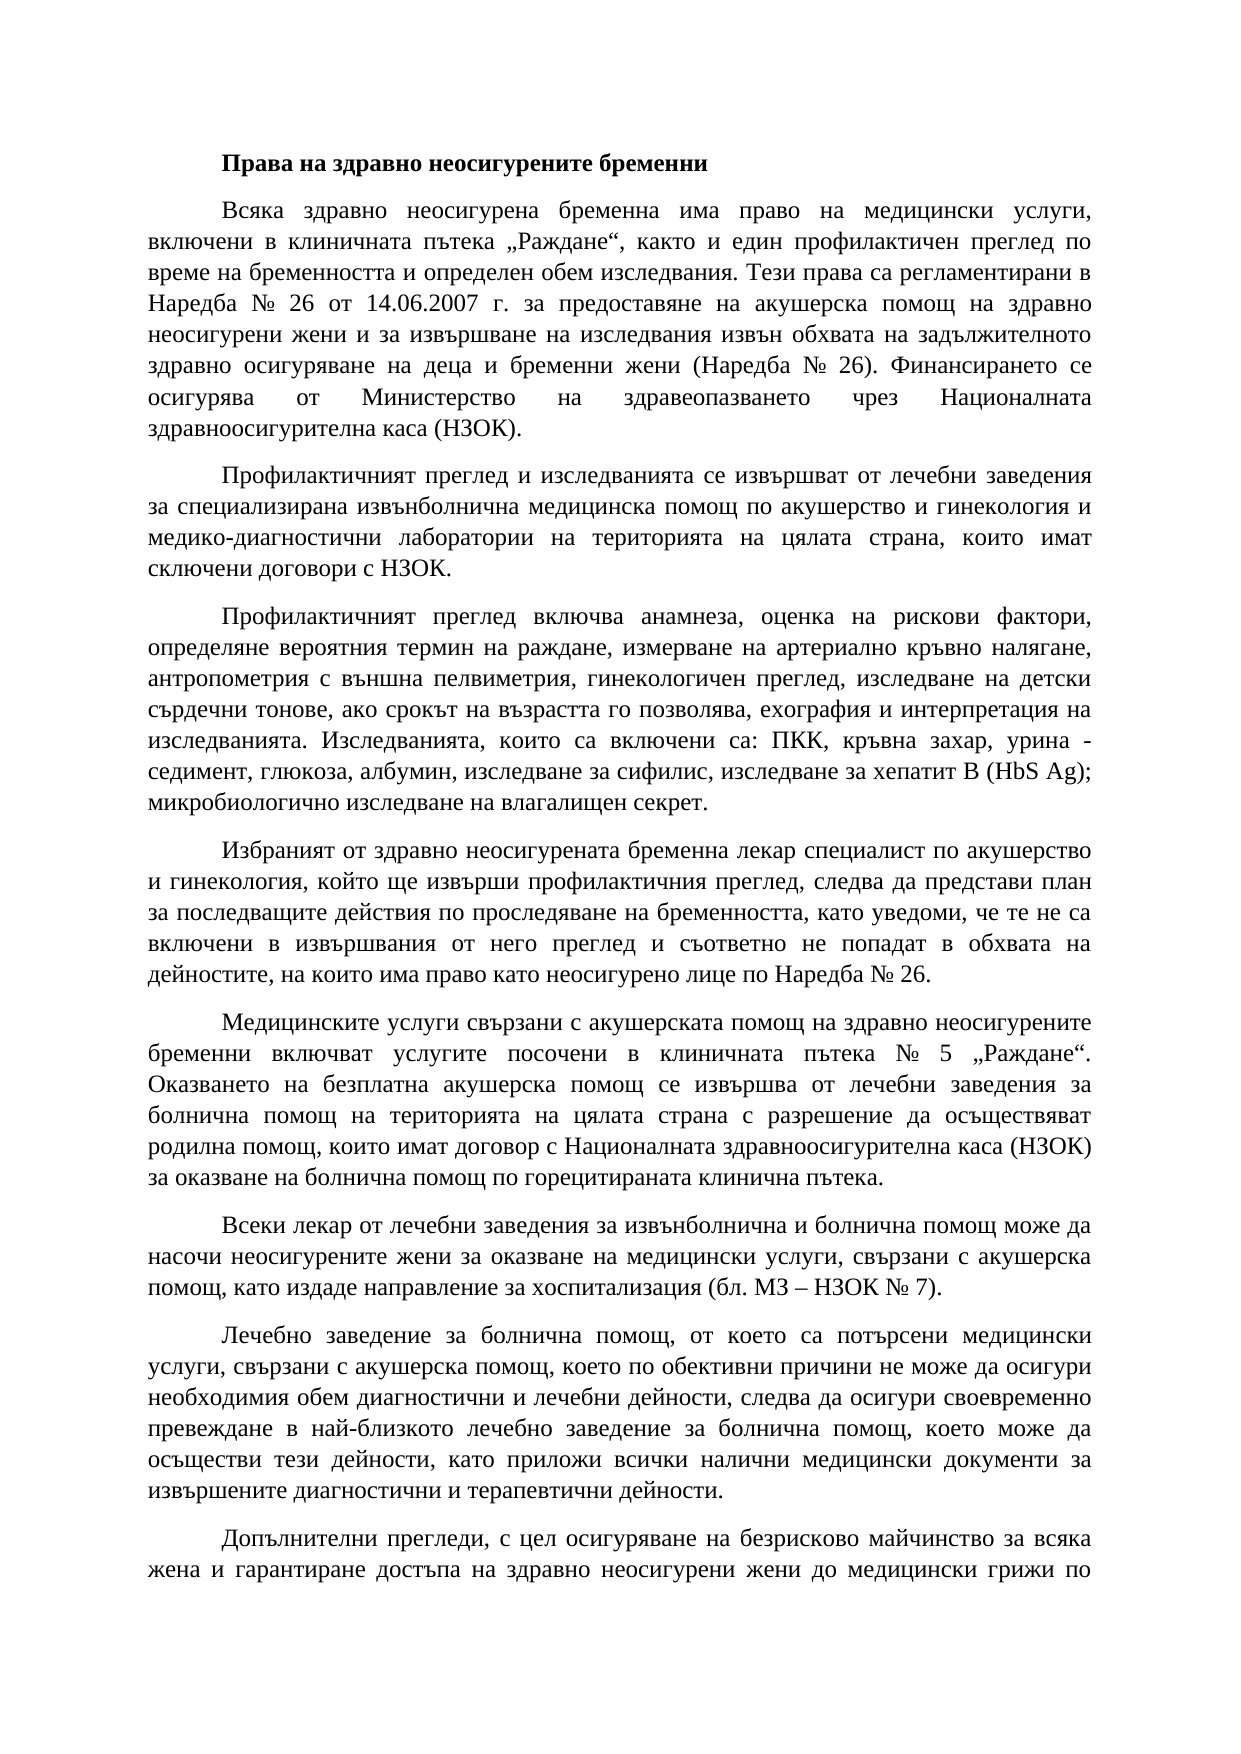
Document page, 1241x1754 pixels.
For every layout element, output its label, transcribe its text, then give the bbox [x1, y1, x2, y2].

text Права на здравно неосигурените бременни [148, 148, 1093, 176]
text Профилактичният преглед включва анамнеза, оценка на рискови фактори, определяне вероятния термин на раждане, измерване на артериално кръвно налягане, антропометрия с външна пелвиметрия, гинекологичен преглед, изследване на детски сърдечни тонове, ако срокът на възрастта го позволява, ехография и интерпретация на изследванията. Изследванията, които са включени са: ПКК, кръвна захар, урина - седимент, глюкоза, албумин, изследване за сифилис, изследване за хепатит В (HbS Ag); микробиологично изследване на влагалищен секрет. [148, 601, 1093, 816]
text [148, 1523, 1093, 1582]
text Медицинските услуги свързани с акушерската помощ на здравно неосигурените бременни включват услугите посочени в клиничната пътека № 5 „Раждане“. Оказването на безплатна акушерска помощ се извършва от лечебни заведения за болнична помощ на територията на цялата страна с разрешение да осъществяват родилна помощ, които имат договор с Националната здравноосигурителна каса (НЗОК) за оказване на болнична помощ по горецитираната клинична пътека. [148, 1007, 1093, 1191]
text Всяка здравно неосигурена бременна има право на медицински услуги, включени в клиничната пътека „Раждане“, както и един профилактичен преглед по време на бременността и определен обем изследвания. Тези права са регламентирани в Наредба № 26 от 14.06.2007 г. за предоставяне на акушерска помощ на здравно неосигурени жени и за извършване на изследвания извън обхвата на задължителното здравно осигуряване на деца и бременни жени (Наредба № 26). Финансирането се осигурява от Министерство на здравеопазването чрез Националната здравноосигурителна каса (НЗОК). [148, 195, 1093, 441]
text Избраният от здравно неосигурената бременна лекар специалист по акушерство и гинекология, който ще извърши профилактичния преглед, следва да представи план за последващите действия по проследяване на бременността, като уведоми, че те не са включени в извършвания от него преглед и съответно не попадат в обхвата на дейностите, на които има право като неосигурено лице по Наредба № 26. [148, 835, 1093, 988]
text Лечебно заведение за болнична помощ, от което са потърсени медицински услуги, свързани с акушерска помощ, което по обективни причини не може да осигури необходимия обем диагностични и лечебни дейности, следва да осигури своевременно превеждане в най-близкото лечебно заведение за болнична помощ, което може да осъществи тези дейности, като приложи всички налични медицински документи за извършените диагностични и терапевтични дейности. [148, 1320, 1093, 1504]
text Профилактичният преглед и изследванията се извършват от лечебни заведения за специализирана извънболнична медицинска помощ по акушерство и гинекология и медико-диагностични лаборатории на територията на цялата страна, които имат сключени договори с НЗОК. [148, 460, 1093, 582]
text Всеки лекар от лечебни заведения за извънболнична и болнична помощ може да насочи неосигурените жени за оказване на медицински услуги, свързани с акушерска помощ, като издаде направление за хоспитализация (бл. МЗ – НЗОК № 7). [148, 1210, 1093, 1301]
